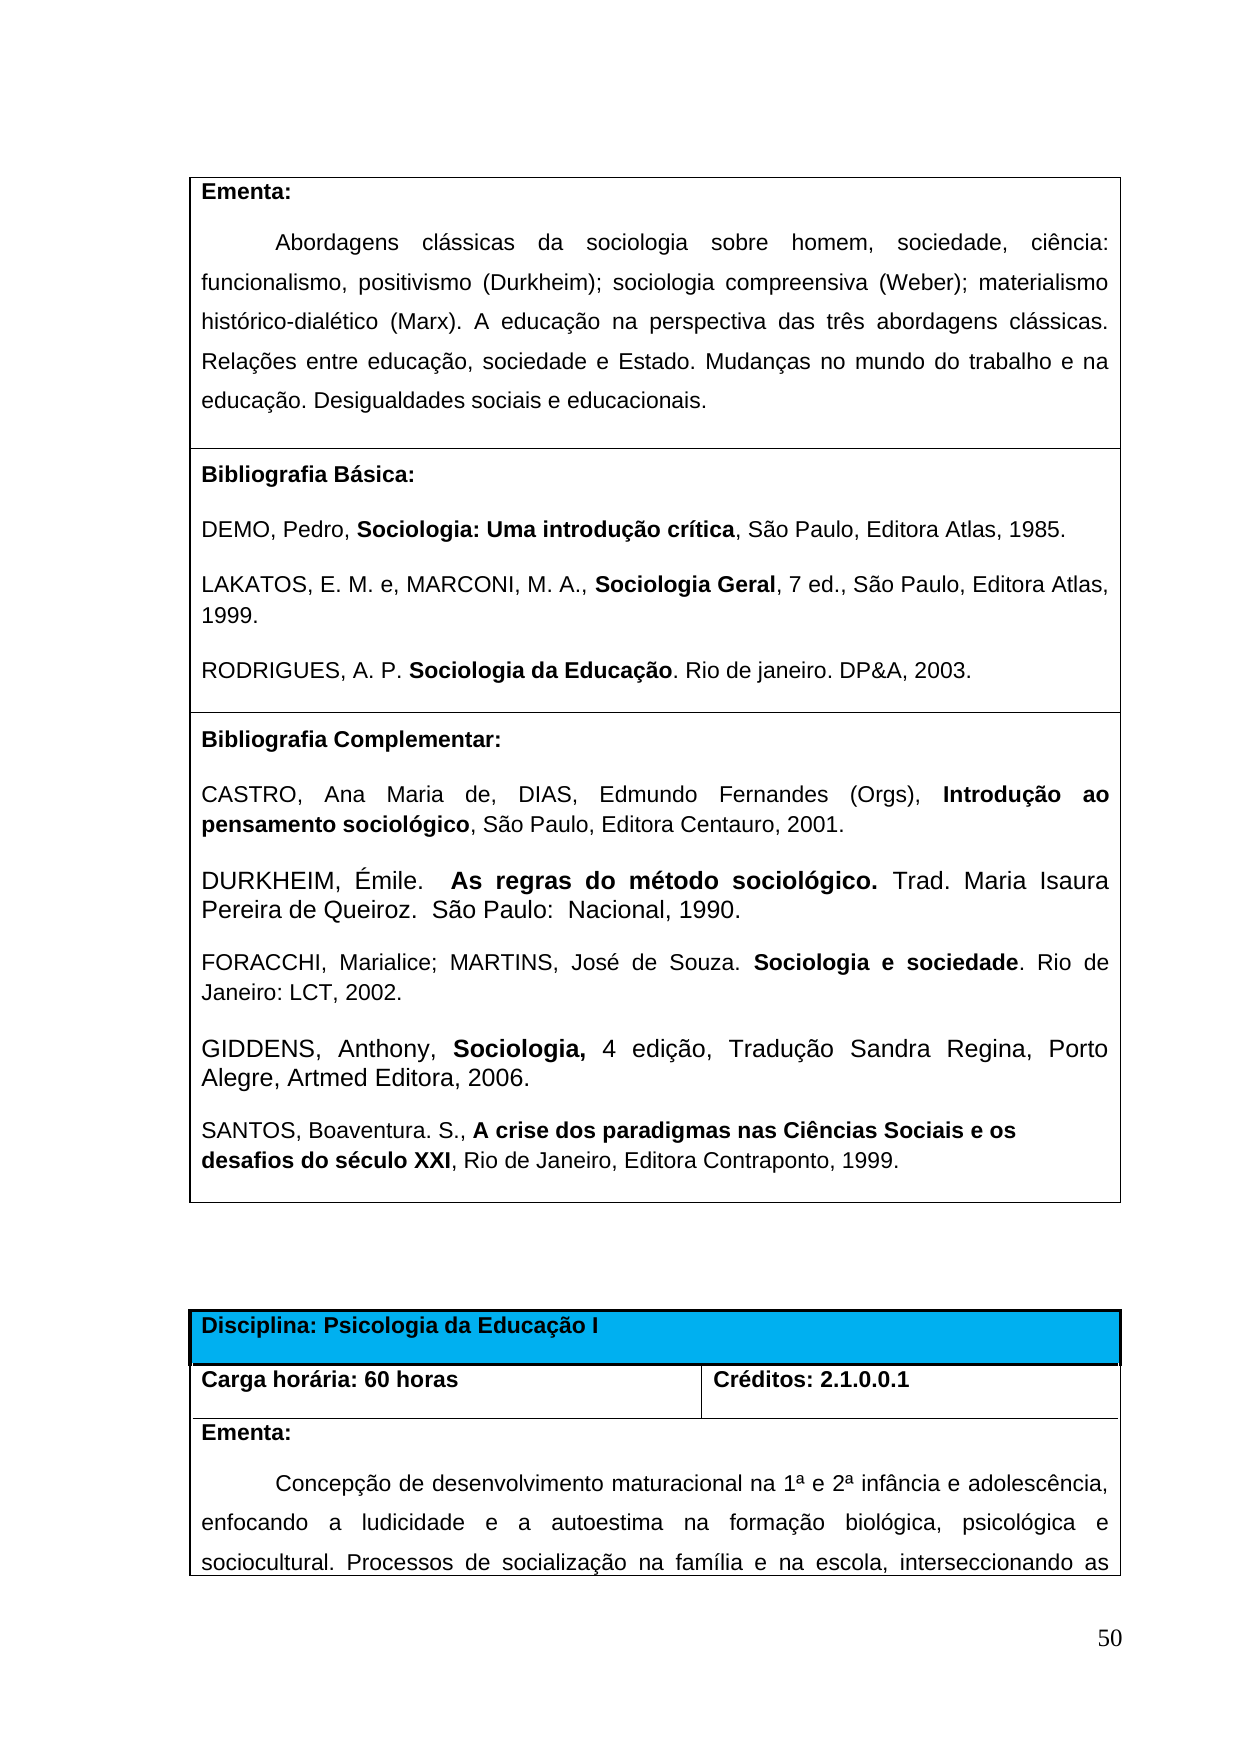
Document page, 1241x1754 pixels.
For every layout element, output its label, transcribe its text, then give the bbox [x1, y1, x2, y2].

table_cell Bibliografia Básica: DEMO, Pedro, Sociologia: Uma introdução crítica, São Paulo, Editora Atlas, 1985. LAKATOS, E. M. e, MARCONI, M. A., Sociologia Geral, 7 ed., São Paulo, Editora Atlas, 1999. RODRIGUES, A. P. Sociologia da Educação. Rio de janeiro. DP&A, 2003. [191, 449, 1120, 712]
table_cell Bibliografia Complementar: CASTRO, Ana Maria de, DIAS, Edmundo Fernandes (Orgs), Introdução ao pensamento sociológico, São Paulo, Editora Centauro, 2001. DURKHEIM, Émile. As regras do método sociológico. Trad. Maria Isaura Pereira de Queiroz. São Paulo: Nacional, 1990. FORACCHI, Marialice; MARTINS, José de Souza. Sociologia e sociedade. Rio de Janeiro: LCT, 2002. GIDDENS, Anthony, Sociologia, 4 edição, Tradução Sandra Regina, Porto Alegre, Artmed Editora, 2006. SANTOS, Boaventura. S., A crise dos paradigmas nas Ciências Sociais e os desafios do século XXI, Rio de Janeiro, Editora Contraponto, 1999. [191, 713, 1120, 1202]
table_cell Ementa: Abordagens clássicas da sociologia sobre homem, sociedade, ciência: funcionalismo, positivismo (Durkheim); sociologia compreensiva (Weber); materialismo histórico-dialético (Marx). A educação na perspectiva das três abordagens clássicas. Relações entre educação, sociedade e Estado. Mudanças no mundo do trabalho e na educação. Desigualdades sociais e educacionais. [191, 178, 1120, 447]
table_cell Carga horária: 60 horas [191, 1364, 701, 1417]
table_cell Créditos: 2.1.0.0.1 [702, 1363, 1120, 1417]
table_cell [191, 1418, 1120, 1575]
table_header Disciplina: Psicologia da Educação I [192, 1312, 1119, 1363]
